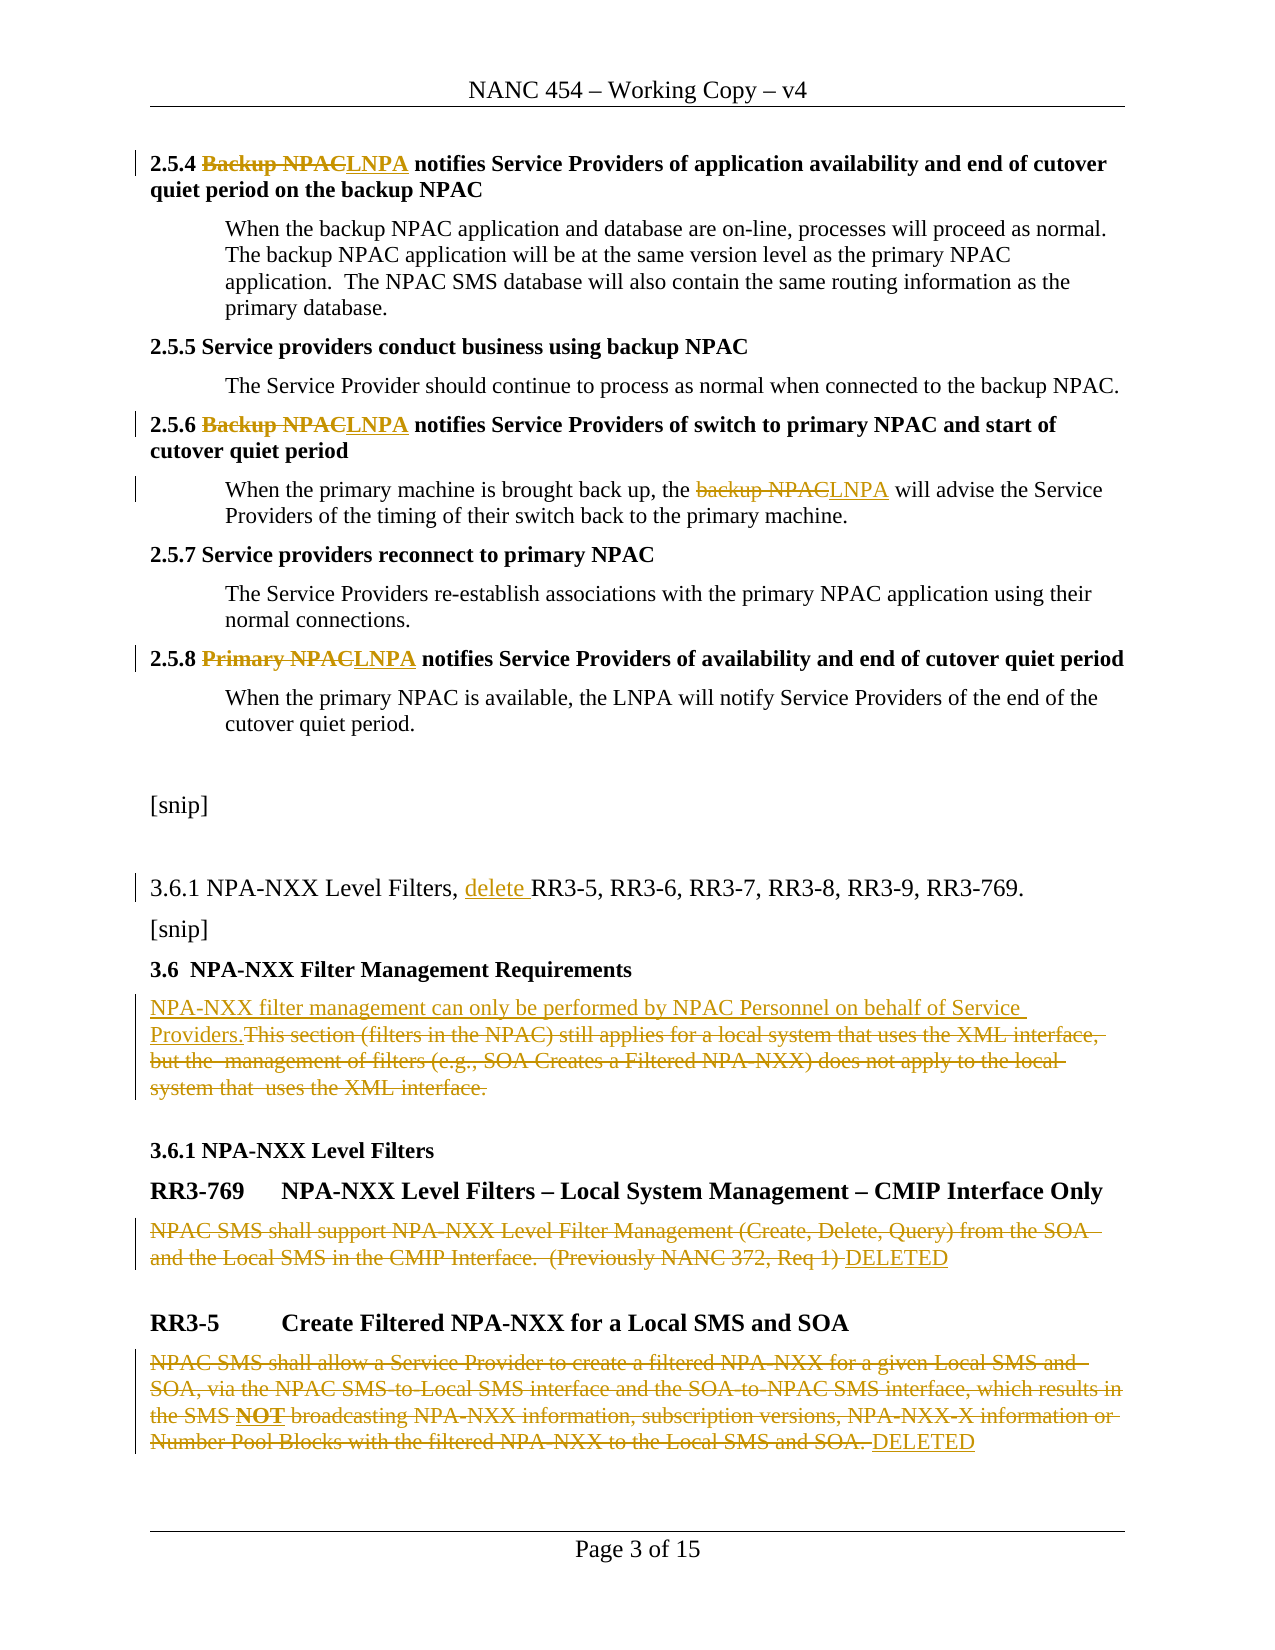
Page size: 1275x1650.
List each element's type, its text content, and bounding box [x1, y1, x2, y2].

subtitle 2.5.6 notifies Service Providers of switch to primary NPAC and start of cutover quiet period [150, 411, 1125, 463]
subtitle 2.5.7 Service providers reconnect to primary NPAC [150, 541, 1125, 568]
text When the backup NPAC application and database are on-line, processes will proceed as normal. The backup NPAC application will be at the same version level as the primary NPAC application. The NPAC SMS database will also contain the same routing information as the primary database. [225, 215, 1125, 321]
subtitle 2.5.5 Service providers conduct business using backup NPAC [150, 333, 1125, 359]
subtitle 2.5.8 notifies Service Providers of availability and end of cutover quiet period [150, 645, 1125, 672]
subtitle 3.6 NPA-NXX Filter Management Requirements [150, 956, 1125, 982]
text The Service Provider should continue to process as normal when connected to the backup NPAC. [225, 372, 1125, 398]
subtitle 2.5.4 notifies Service Providers of application availability and end of cutover quiet period on the backup NPAC [150, 150, 1125, 203]
text The Service Providers re-establish associations with the primary NPAC application using their normal connections. [225, 580, 1125, 633]
text 3.6.1 NPA-NXX Level Filters, RR3-5, RR3-6, RR3-7, RR3-8, RR3-9, RR3-769. [150, 873, 1125, 902]
subtitle 3.6.1 NPA-NXX Level Filters [150, 1137, 1125, 1164]
text [snip] [150, 791, 1125, 819]
text RR3-5 Create Filtered NPA-NXX for a Local SMS and SOA [150, 1308, 1125, 1336]
text When the primary machine is brought back up, the will advise the Service Providers of the timing of their switch back to the primary machine. [225, 476, 1125, 529]
text RR3-769 NPA-NXX Level Filters – Local System Management – CMIP Interface Only [150, 1176, 1125, 1205]
text When the primary NPAC is available, the LNPA will notify Service Providers of the end of the cutover quiet period. [225, 684, 1125, 737]
text [snip] [150, 914, 1125, 943]
